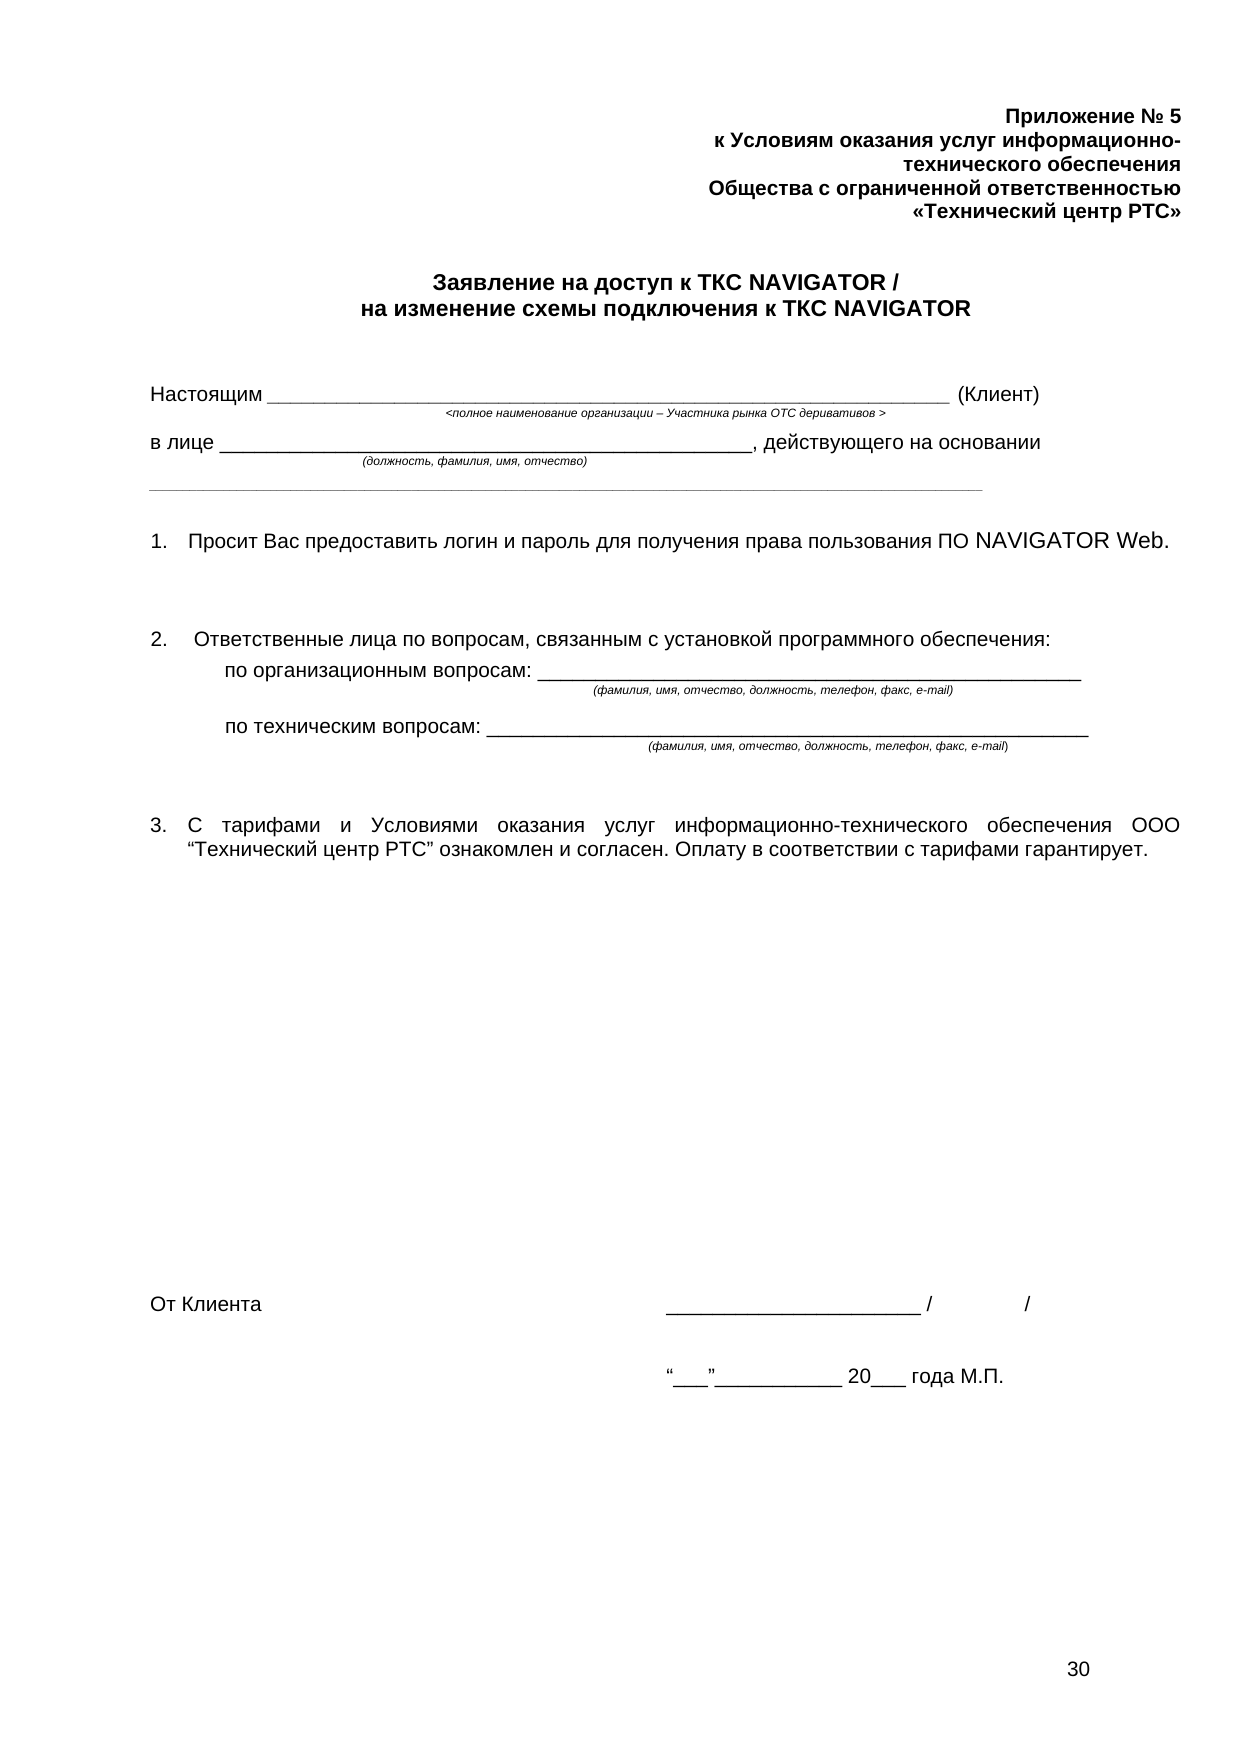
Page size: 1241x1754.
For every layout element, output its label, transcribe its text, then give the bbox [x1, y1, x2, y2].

text «Технический центр РТС» [150, 199, 1181, 223]
text технического обеспечения [150, 151, 1181, 175]
text ____________________________________________________________________________________________________________________________ [150, 478, 1181, 502]
text (должность, фамилия, имя, отчество) [362, 454, 1181, 478]
text по техническим вопросам: ____________________________________________________ [187, 716, 1181, 738]
text (фамилия, имя, отчество, должность, телефон, факс, e-mail) [593, 684, 1181, 707]
text (фамилия, имя, отчество, должность, телефон, факс, e-mail) [475, 741, 1181, 763]
text “___”___________ 20___ года М.П. [592, 1363, 1181, 1387]
text От Клиента ______________________ / / [150, 1292, 1181, 1316]
text Общества с ограниченной ответственностью [150, 175, 1181, 199]
text по организационным вопросам: _______________________________________________ [187, 659, 1181, 682]
text Заявление на доступ к ТКС NAVIGATOR / [150, 269, 1181, 295]
text Приложение № 5 [666, 103, 1181, 127]
text <полное наименование организации – Участника рынка ОТС деривативов > [150, 406, 1181, 430]
text на изменение схемы подключения к ТКС NAVIGATOR [150, 295, 1181, 321]
text в лице ______________________________________________, действующего на основании [150, 430, 1181, 454]
list Ответственные лица по вопросам, связанным с установкой программного обеспечения: [150, 627, 1181, 651]
list Просит Вас предоставить логин и пароль для получения права пользования ПО NAVIGATOR Web. [150, 527, 1181, 553]
list С тарифами и Условиями оказания услуг информационно-технического обеспечения ООО “Технический центр РТС” ознакомлен и согласен. Оплату в соответствии с тарифами гарантирует. [150, 812, 1181, 860]
text к Условиям оказания услуг информационно- [150, 127, 1181, 151]
text Настоящим ___________________________________________________________ (Клиент) [150, 382, 1181, 406]
